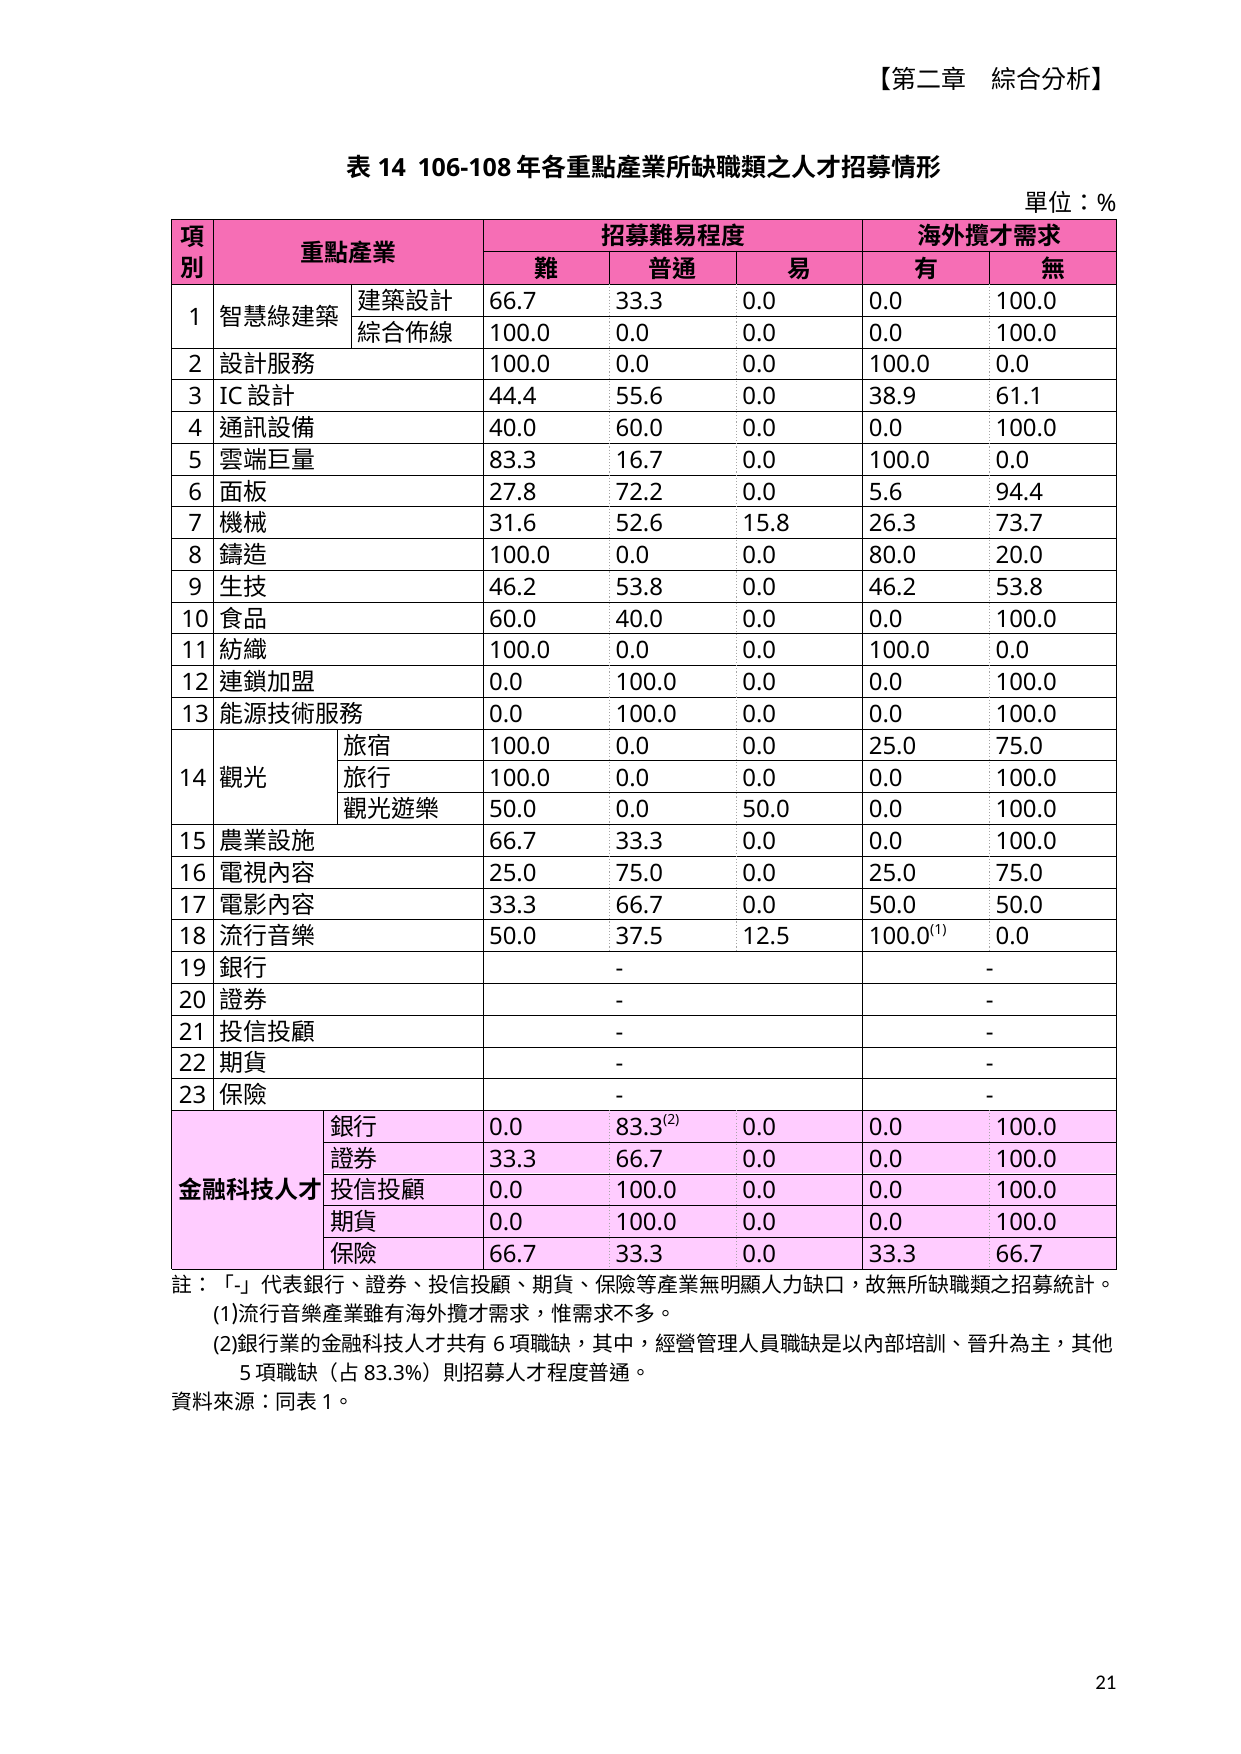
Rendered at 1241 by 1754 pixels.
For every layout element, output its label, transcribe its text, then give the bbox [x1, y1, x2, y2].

table_cell 投信投顧 [214, 1016, 483, 1046]
table_cell 75.0 [609, 857, 736, 887]
table_cell 0.0 [736, 889, 862, 919]
table_cell 能源技術服務 [214, 698, 483, 729]
table_cell 0.0 [736, 825, 862, 856]
table_cell 66.7 [484, 1238, 609, 1269]
table_cell 0.0 [736, 444, 862, 474]
table_cell 機械 [214, 507, 483, 538]
table_cell 60.0 [609, 412, 736, 443]
table_cell 100.0 [989, 666, 1116, 697]
table_cell - [863, 1016, 1116, 1046]
table_cell 3 [172, 380, 213, 411]
table_cell 73.7 [989, 507, 1116, 538]
table_cell 55.6 [609, 380, 736, 411]
table_cell 27.8 [484, 476, 609, 506]
table_cell 37.5 [609, 920, 736, 951]
table_cell 100.0 [484, 317, 609, 347]
table_cell 18 [172, 920, 213, 951]
table_cell 25.0 [484, 857, 609, 887]
table_cell 40.0 [609, 603, 736, 633]
table_cell 15.8 [736, 507, 862, 538]
table_cell 普通 [610, 252, 736, 284]
table_cell 0.0 [736, 539, 862, 570]
table_cell 0.0 [736, 634, 862, 665]
table_cell - [609, 1016, 736, 1046]
table_cell 觀光遊樂 [338, 793, 483, 824]
table_cell 0.0 [609, 761, 736, 792]
table_cell - [609, 1079, 736, 1110]
table_cell 100.0 [989, 1143, 1116, 1173]
table_cell 16 [172, 857, 213, 887]
table_cell 0.0 [863, 1206, 989, 1237]
table_cell 5.6 [863, 476, 989, 506]
table_cell [484, 984, 609, 1014]
table_cell 100.0 [989, 1175, 1116, 1205]
table_cell 0.0 [736, 349, 862, 379]
table_cell 建築設計 [352, 285, 483, 316]
table_cell [484, 1016, 609, 1046]
table_cell 雲端巨量 [214, 444, 483, 474]
table_cell 50.0 [484, 793, 609, 824]
table_cell 0.0 [736, 730, 862, 760]
table_cell 流行音樂 [214, 920, 483, 951]
table_cell 0.0 [989, 634, 1116, 665]
table_cell 100.0 [484, 634, 609, 665]
table_cell 0.0 [863, 603, 989, 633]
table_cell 0.0 [736, 380, 862, 411]
table_cell 52.6 [609, 507, 736, 538]
table_cell 15 [172, 825, 213, 856]
table_cell 金融科技人才 [172, 1111, 323, 1269]
table_cell 證券 [324, 1143, 483, 1173]
table_cell - [609, 1048, 736, 1078]
table_header 項別 [172, 220, 213, 284]
table_cell 0.0 [863, 666, 989, 697]
table_cell 0.0 [736, 1238, 862, 1269]
table_cell 0.0 [484, 1111, 609, 1142]
text 單位：% [171, 184, 1116, 219]
table_cell 100.0 [484, 761, 609, 792]
table_cell 0.0 [989, 349, 1116, 379]
table_cell [484, 1048, 609, 1078]
table_cell 0.0 [484, 1175, 609, 1205]
table_cell 0.0 [736, 666, 862, 697]
table_cell IC設計 [214, 380, 483, 411]
table_cell 保險 [324, 1238, 483, 1269]
table_cell 60.0 [484, 603, 609, 633]
table_cell 23 [172, 1079, 213, 1110]
table_cell 無 [990, 252, 1116, 284]
table_cell 期貨 [214, 1048, 483, 1078]
text 註：「-」代表銀行、證券、投信投顧、期貨、保險等產業無明顯人力缺口，故無所缺職類之招募統計。 [171, 1270, 1116, 1298]
table_cell 期貨 [324, 1206, 483, 1237]
table_cell 100.0 [863, 444, 989, 474]
table_cell 100.0 [989, 285, 1116, 316]
table_cell 0.0 [609, 349, 736, 379]
table_cell 50.0 [989, 889, 1116, 919]
table_cell 33.3 [863, 1238, 989, 1269]
table_cell 53.8 [609, 571, 736, 602]
table_cell - [863, 952, 1116, 983]
table_cell 11 [172, 634, 213, 665]
table_cell 2 [172, 349, 213, 379]
table_cell 0.0 [609, 539, 736, 570]
table_cell 0.0 [863, 317, 989, 347]
table_header 招募難易程度 [484, 220, 862, 251]
table_cell 100.0 [989, 603, 1116, 633]
table_cell 0.0 [736, 1143, 862, 1173]
table_cell 0.0 [736, 603, 862, 633]
table_cell 17 [172, 889, 213, 919]
table_cell 5 [172, 444, 213, 474]
table_cell 13 [172, 698, 213, 729]
table_cell 100.0 [989, 412, 1116, 443]
table_cell 0.0 [863, 825, 989, 856]
table_cell 0.0 [609, 730, 736, 760]
table_cell [736, 1079, 862, 1110]
table_cell 100.0 [484, 539, 609, 570]
table_cell - [609, 952, 736, 983]
table_cell [736, 952, 862, 983]
table_cell 66.7 [484, 285, 609, 316]
table_cell 100.0 [989, 1111, 1116, 1142]
table_cell 通訊設備 [214, 412, 483, 443]
table_cell 33.3 [484, 889, 609, 919]
table_cell 22 [172, 1048, 213, 1078]
table_cell 80.0 [863, 539, 989, 570]
table_cell 25.0 [863, 857, 989, 887]
table_cell 50.0 [863, 889, 989, 919]
table_cell 0.0 [863, 1111, 989, 1142]
table_cell 面板 [214, 476, 483, 506]
table_cell 保險 [214, 1079, 483, 1110]
table_cell 8 [172, 539, 213, 570]
table_cell 鑄造 [214, 539, 483, 570]
text (2)銀行業的金融科技人才共有6項職缺，其中，經營管理人員職缺是以內部培訓、晉升為主，其他5項職缺（占83.3%）則招募人才程度普通。 [171, 1328, 1116, 1386]
table_cell 100.0 [989, 825, 1116, 856]
table_cell 66.7 [609, 889, 736, 919]
table_cell 0.0 [484, 1206, 609, 1237]
table_cell 連鎖加盟 [214, 666, 483, 697]
table_cell 61.1 [989, 380, 1116, 411]
table_cell [736, 1016, 862, 1046]
table_cell 20.0 [989, 539, 1116, 570]
table_cell 0.0 [609, 317, 736, 347]
table_cell 0.0 [736, 857, 862, 887]
table_cell 100.0 [989, 761, 1116, 792]
table_cell 50.0 [736, 793, 862, 824]
table_cell 100.0 [863, 634, 989, 665]
table_cell 0.0 [863, 793, 989, 824]
table_cell 0.0 [863, 285, 989, 316]
table_cell 19 [172, 952, 213, 983]
table_cell 銀行 [324, 1111, 483, 1142]
table_cell 銀行 [214, 952, 483, 983]
table_cell 0.0 [736, 1206, 862, 1237]
table_cell 易 [737, 252, 862, 284]
table_cell 53.8 [989, 571, 1116, 602]
table_cell 電視內容 [214, 857, 483, 887]
table_cell 0.0 [863, 412, 989, 443]
table_cell 10 [172, 603, 213, 633]
table_cell 100.0 [989, 317, 1116, 347]
table_cell - [863, 984, 1116, 1014]
table_cell 100.0 [609, 1175, 736, 1205]
table_cell 94.4 [989, 476, 1116, 506]
table_cell 66.7 [609, 1143, 736, 1173]
table_cell 16.7 [609, 444, 736, 474]
table_cell 0.0 [736, 1111, 862, 1142]
table_cell 觀光 [214, 730, 337, 824]
table_cell 0.0 [609, 793, 736, 824]
table_cell 0.0 [736, 285, 862, 316]
table_cell 設計服務 [214, 349, 483, 379]
table_cell 0.0 [609, 634, 736, 665]
table_header 重點產業 [214, 220, 483, 284]
table_cell 0.0 [736, 571, 862, 602]
table_cell 12.5 [736, 920, 862, 951]
table_cell 100.0(1) [863, 920, 989, 951]
table_cell 21 [172, 1016, 213, 1046]
table_cell 31.6 [484, 507, 609, 538]
table_cell 0.0 [863, 761, 989, 792]
table_cell 0.0 [736, 476, 862, 506]
table_cell 75.0 [989, 857, 1116, 887]
table_cell 0.0 [863, 1143, 989, 1173]
table_cell 旅行 [338, 761, 483, 792]
table_cell - [863, 1079, 1116, 1110]
text 資料來源：同表1。 [171, 1386, 1116, 1415]
table_cell 難 [484, 252, 609, 284]
table_cell 旅宿 [338, 730, 483, 760]
table_cell 7 [172, 507, 213, 538]
table_cell 44.4 [484, 380, 609, 411]
table_cell 100.0 [484, 349, 609, 379]
table_cell 0.0 [736, 1175, 862, 1205]
table_cell 綜合佈線 [352, 317, 483, 347]
table_cell 證券 [214, 984, 483, 1014]
table_cell 100.0 [484, 730, 609, 760]
table_cell 100.0 [609, 666, 736, 697]
table_cell 0.0 [736, 412, 862, 443]
table_cell 66.7 [989, 1238, 1116, 1269]
table_cell 0.0 [484, 698, 609, 729]
table_cell 紡織 [214, 634, 483, 665]
table_cell 0.0 [484, 666, 609, 697]
table_cell - [609, 984, 736, 1014]
table_cell 100.0 [863, 349, 989, 379]
table_cell 生技 [214, 571, 483, 602]
table_cell 1 [172, 285, 213, 347]
table_cell 83.3 [484, 444, 609, 474]
table_cell 投信投顧 [324, 1175, 483, 1205]
table_cell [484, 952, 609, 983]
table_cell [736, 1048, 862, 1078]
table_cell 46.2 [863, 571, 989, 602]
table_cell 農業設施 [214, 825, 483, 856]
table_cell 14 [172, 730, 213, 824]
table_cell 0.0 [863, 1175, 989, 1205]
table_cell 33.3 [609, 285, 736, 316]
table_cell 25.0 [863, 730, 989, 760]
table_cell 電影內容 [214, 889, 483, 919]
table_cell 66.7 [484, 825, 609, 856]
table_header 海外攬才需求 [863, 220, 1116, 251]
table_cell - [863, 1048, 1116, 1078]
table_cell 83.3(2) [609, 1111, 736, 1142]
table_cell 50.0 [484, 920, 609, 951]
text 表 14 106-108年各重點產業所缺職類之人才招募情形 [171, 148, 1116, 184]
table_cell 12 [172, 666, 213, 697]
table_cell 72.2 [609, 476, 736, 506]
table_cell 20 [172, 984, 213, 1014]
table_cell 0.0 [863, 698, 989, 729]
table_cell 33.3 [609, 825, 736, 856]
text (1)流行音樂產業雖有海外攬才需求，惟需求不多。 [171, 1298, 1116, 1328]
table_cell 0.0 [989, 920, 1116, 951]
table_cell 100.0 [989, 793, 1116, 824]
table_cell [484, 1079, 609, 1110]
table_cell 26.3 [863, 507, 989, 538]
table_cell 46.2 [484, 571, 609, 602]
table_cell 100.0 [609, 1206, 736, 1237]
table_cell 9 [172, 571, 213, 602]
table_cell 100.0 [609, 698, 736, 729]
table_cell 智慧綠建築 [214, 285, 351, 347]
table_cell [736, 984, 862, 1014]
table_cell 0.0 [989, 444, 1116, 474]
table_cell 6 [172, 476, 213, 506]
table_cell 0.0 [736, 761, 862, 792]
table_cell 33.3 [484, 1143, 609, 1173]
table_cell 有 [863, 252, 989, 284]
table_cell 100.0 [989, 1206, 1116, 1237]
table_cell 38.9 [863, 380, 989, 411]
table_cell 33.3 [609, 1238, 736, 1269]
table_cell 100.0 [989, 698, 1116, 729]
table_cell 4 [172, 412, 213, 443]
table_cell 40.0 [484, 412, 609, 443]
table_cell 0.0 [736, 317, 862, 347]
table_cell 75.0 [989, 730, 1116, 760]
table_cell 食品 [214, 603, 483, 633]
table_cell 0.0 [736, 698, 862, 729]
